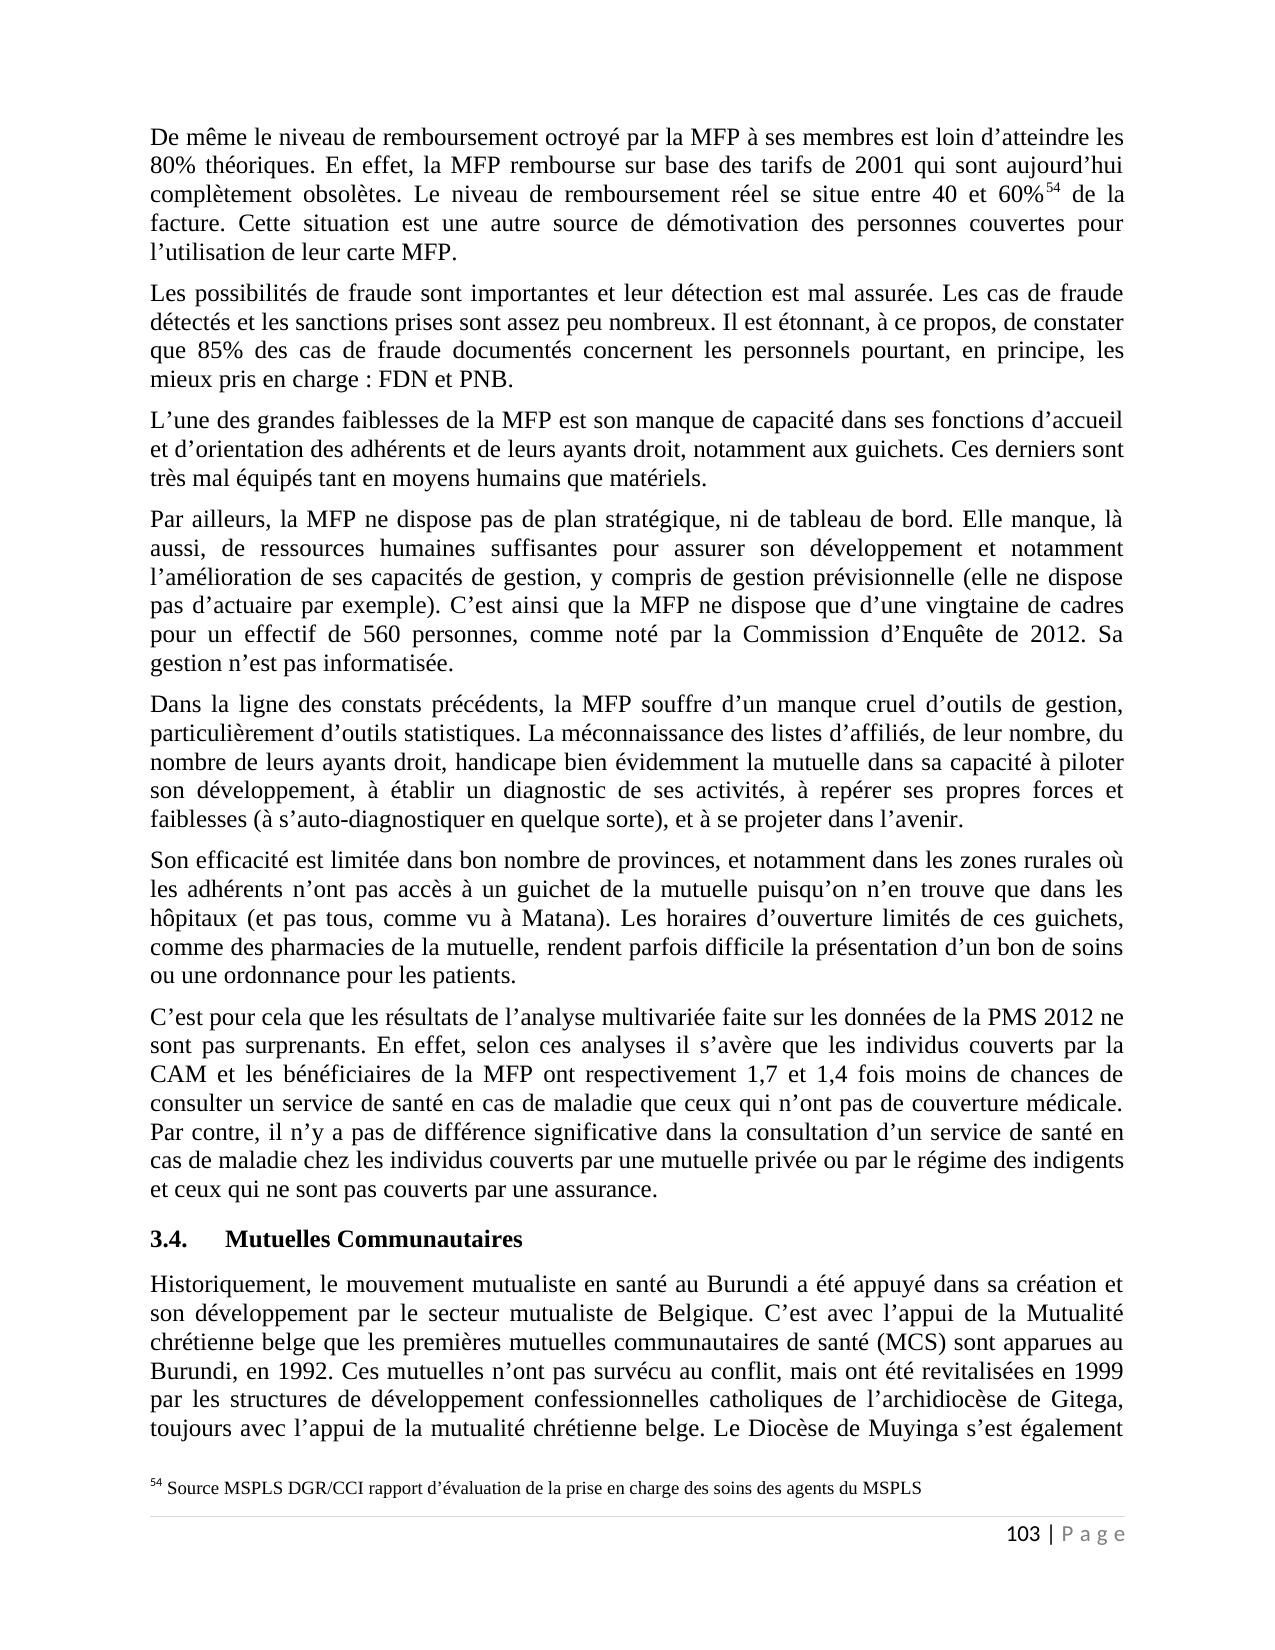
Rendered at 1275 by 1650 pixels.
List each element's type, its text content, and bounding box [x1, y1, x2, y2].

text Les possibilités de fraude sont importantes et leur détection est mal assurée. Les cas de fraude détectés et les sanctions prises sont assez peu nombreux. Il est étonnant, à ce propos, de constater que 85% des cas de fraude documentés concernent les personnels pourtant, en principe, les mieux pris en charge : FDN et PNB. [150, 278, 1125, 393]
text C’est pour cela que les résultats de l’analyse multivariée faite sur les données de la PMS 2012 ne sont pas surprenants. En effet, selon ces analyses il s’avère que les individus couverts par la CAM et les bénéficiaires de la MFP ont respectivement 1,7 et 1,4 fois moins de chances de consulter un service de santé en cas de maladie que ceux qui n’ont pas de couverture médicale. Par contre, il n’y a pas de différence significative dans la consultation d’un service de santé en cas de maladie chez les individus couverts par une mutuelle privée ou par le régime des indigents et ceux qui ne sont pas couverts par une assurance. [150, 1002, 1125, 1203]
text L’une des grandes faiblesses de la MFP est son manque de capacité dans ses fonctions d’accueil et d’orientation des adhérents et de leurs ayants droit, notamment aux guichets. Ces derniers sont très mal équipés tant en moyens humains que matériels. [150, 406, 1125, 492]
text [150, 1269, 1125, 1442]
text De même le niveau de remboursement octroyé par la MFP à ses membres est loin d’atteindre les 80% théoriques. En effet, la MFP rembourse sur base des tarifs de 2001 qui sont aujourd’hui complètement obsolètes. Le niveau de remboursement réel se situe entre 40 et 60% de la facture. Cette situation est une autre source de démotivation des personnes couvertes pour l’utilisation de leur carte MFP. [150, 122, 1125, 266]
text Son efficacité est limitée dans bon nombre de provinces, et notamment dans les zones rurales où les adhérents n’ont pas accès à un guichet de la mutuelle puisqu’on n’en trouve que dans les hôpitaux (et pas tous, comme vu à Matana). Les horaires d’ouverture limités de ces guichets, comme des pharmacies de la mutuelle, rendent parfois difficile la présentation d’un bon de soins ou une ordonnance pour les patients. [150, 846, 1125, 989]
text Dans la ligne des constats précédents, la MFP souffre d’un manque cruel d’outils de gestion, particulièrement d’outils statistiques. La méconnaissance des listes d’affiliés, de leur nombre, du nombre de leurs ayants droit, handicape bien évidemment la mutuelle dans sa capacité à piloter son développement, à établir un diagnostic de ses activités, à repérer ses propres forces et faiblesses (à s’auto-diagnostiquer en quelque sorte), et à se projeter dans l’avenir. [150, 689, 1125, 833]
text Par ailleurs, la MFP ne dispose pas de plan stratégique, ni de tableau de bord. Elle manque, là aussi, de ressources humaines suffisantes pour assurer son développement et notamment l’amélioration de ses capacités de gestion, y compris de gestion prévisionnelle (elle ne dispose pas d’actuaire par exemple). C’est ainsi que la MFP ne dispose que d’une vingtaine de cadres pour un effectif de 560 personnes, comme noté par la Commission d’Enquête de 2012. Sa gestion n’est pas informatisée. [150, 504, 1125, 677]
subtitle Mutuelles Communautaires [150, 1224, 1125, 1253]
